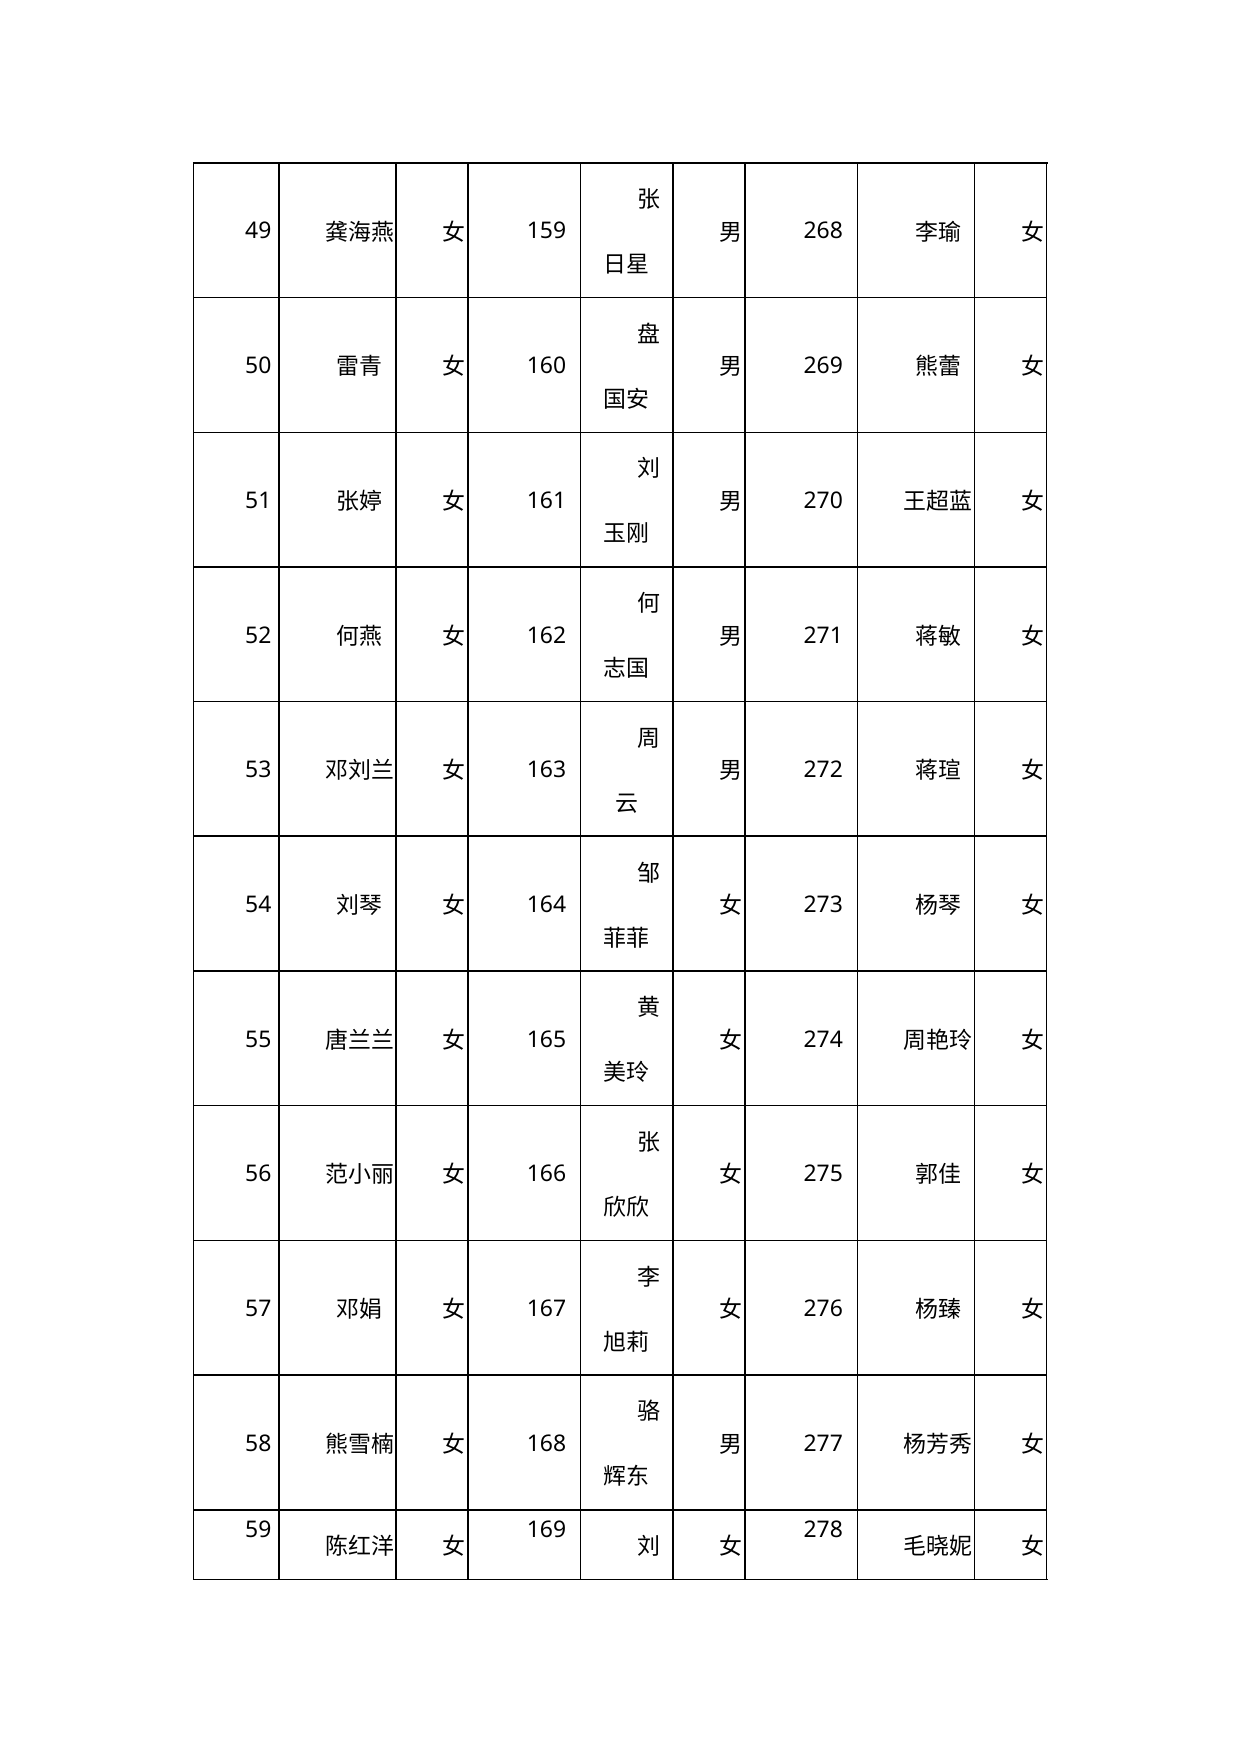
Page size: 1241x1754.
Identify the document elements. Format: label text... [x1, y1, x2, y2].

table_cell 男 [674, 433, 744, 566]
table_cell 278 [746, 1511, 857, 1578]
table_cell 59 [194, 1511, 278, 1578]
table_cell 女 [397, 298, 467, 431]
table_cell 276 [746, 1241, 857, 1374]
table_cell 李旭莉 [581, 1241, 672, 1374]
table_cell 女 [674, 1241, 744, 1374]
table_cell 56 [194, 1106, 278, 1239]
table_cell 162 [469, 568, 580, 701]
table_cell 275 [746, 1106, 857, 1239]
table_cell 女 [975, 164, 1046, 297]
table_cell 男 [674, 1376, 744, 1509]
table_cell 女 [975, 1511, 1046, 1578]
table_cell 49 [194, 164, 278, 297]
table_cell 刘琴 [280, 837, 395, 970]
table_cell 何志国 [581, 568, 672, 701]
table_cell 272 [746, 702, 857, 835]
table_cell 女 [674, 1106, 744, 1239]
table_cell 女 [397, 433, 467, 566]
table_cell 毛晓妮 [858, 1511, 974, 1578]
table_cell 女 [975, 298, 1046, 431]
table_cell 女 [397, 164, 467, 297]
table_cell 159 [469, 164, 580, 297]
table_cell 郭佳 [858, 1106, 974, 1239]
table_cell 277 [746, 1376, 857, 1509]
table_cell 男 [674, 702, 744, 835]
table_cell 165 [469, 972, 580, 1105]
table_cell 270 [746, 433, 857, 566]
table_cell 王超蓝 [858, 433, 974, 566]
table_cell 女 [674, 972, 744, 1105]
table_cell 骆辉东 [581, 1376, 672, 1509]
table_cell 女 [397, 1511, 467, 1578]
table_cell 邹菲菲 [581, 837, 672, 970]
table_cell 张婷 [280, 433, 395, 566]
table_cell 168 [469, 1376, 580, 1509]
table_cell 张欣欣 [581, 1106, 672, 1239]
table_cell 女 [975, 972, 1046, 1105]
table_cell 女 [397, 972, 467, 1105]
table_cell 女 [975, 702, 1046, 835]
table_cell 邓刘兰 [280, 702, 395, 835]
table_cell 陈红洋 [280, 1511, 395, 1578]
table_cell 268 [746, 164, 857, 297]
table_cell 女 [975, 568, 1046, 701]
table_cell 男 [674, 568, 744, 701]
table_cell 271 [746, 568, 857, 701]
table_cell 160 [469, 298, 580, 431]
table_cell 龚海燕 [280, 164, 395, 297]
table_cell 刘艳军 [581, 1511, 672, 1578]
table_cell 男 [674, 298, 744, 431]
table_cell 女 [397, 1106, 467, 1239]
table_cell 熊蕾 [858, 298, 974, 431]
table_cell 57 [194, 1241, 278, 1374]
table_cell 女 [397, 568, 467, 701]
table_cell 53 [194, 702, 278, 835]
table_cell 范小丽 [280, 1106, 395, 1239]
table_cell 女 [674, 837, 744, 970]
table_cell 169 [469, 1511, 580, 1578]
table_cell 55 [194, 972, 278, 1105]
table_cell 女 [975, 1106, 1046, 1239]
table_cell 273 [746, 837, 857, 970]
table_cell 蒋敏 [858, 568, 974, 701]
table_cell 蒋瑄 [858, 702, 974, 835]
table_cell 邓娟 [280, 1241, 395, 1374]
table_cell 161 [469, 433, 580, 566]
table_cell 女 [397, 1241, 467, 1374]
table_cell 男 [674, 164, 744, 297]
table_cell 女 [975, 1376, 1046, 1509]
table_cell 周云 [581, 702, 672, 835]
table_cell 女 [975, 837, 1046, 970]
table_cell 女 [674, 1511, 744, 1578]
table_cell 164 [469, 837, 580, 970]
table_cell 167 [469, 1241, 580, 1374]
table_cell 269 [746, 298, 857, 431]
table_cell 黄美玲 [581, 972, 672, 1105]
table_cell 何燕 [280, 568, 395, 701]
table_cell 雷青 [280, 298, 395, 431]
table_cell 唐兰兰 [280, 972, 395, 1105]
table_cell 女 [397, 1376, 467, 1509]
table_cell 54 [194, 837, 278, 970]
table_cell 周艳玲 [858, 972, 974, 1105]
table_cell 女 [975, 1241, 1046, 1374]
table_cell 166 [469, 1106, 580, 1239]
table_cell 58 [194, 1376, 278, 1509]
table_cell 熊雪楠 [280, 1376, 395, 1509]
table_cell 李瑜 [858, 164, 974, 297]
table_cell 杨芳秀 [858, 1376, 974, 1509]
table_cell 274 [746, 972, 857, 1105]
table_cell 51 [194, 433, 278, 566]
table_cell 女 [397, 702, 467, 835]
table_cell 163 [469, 702, 580, 835]
table_cell 张日星 [581, 164, 672, 297]
table_cell 盘国安 [581, 298, 672, 431]
table_cell 刘玉刚 [581, 433, 672, 566]
table_cell 杨臻 [858, 1241, 974, 1374]
table_cell 52 [194, 568, 278, 701]
table_cell 杨琴 [858, 837, 974, 970]
table_cell 女 [975, 433, 1046, 566]
table_cell 50 [194, 298, 278, 431]
table_cell 女 [397, 837, 467, 970]
